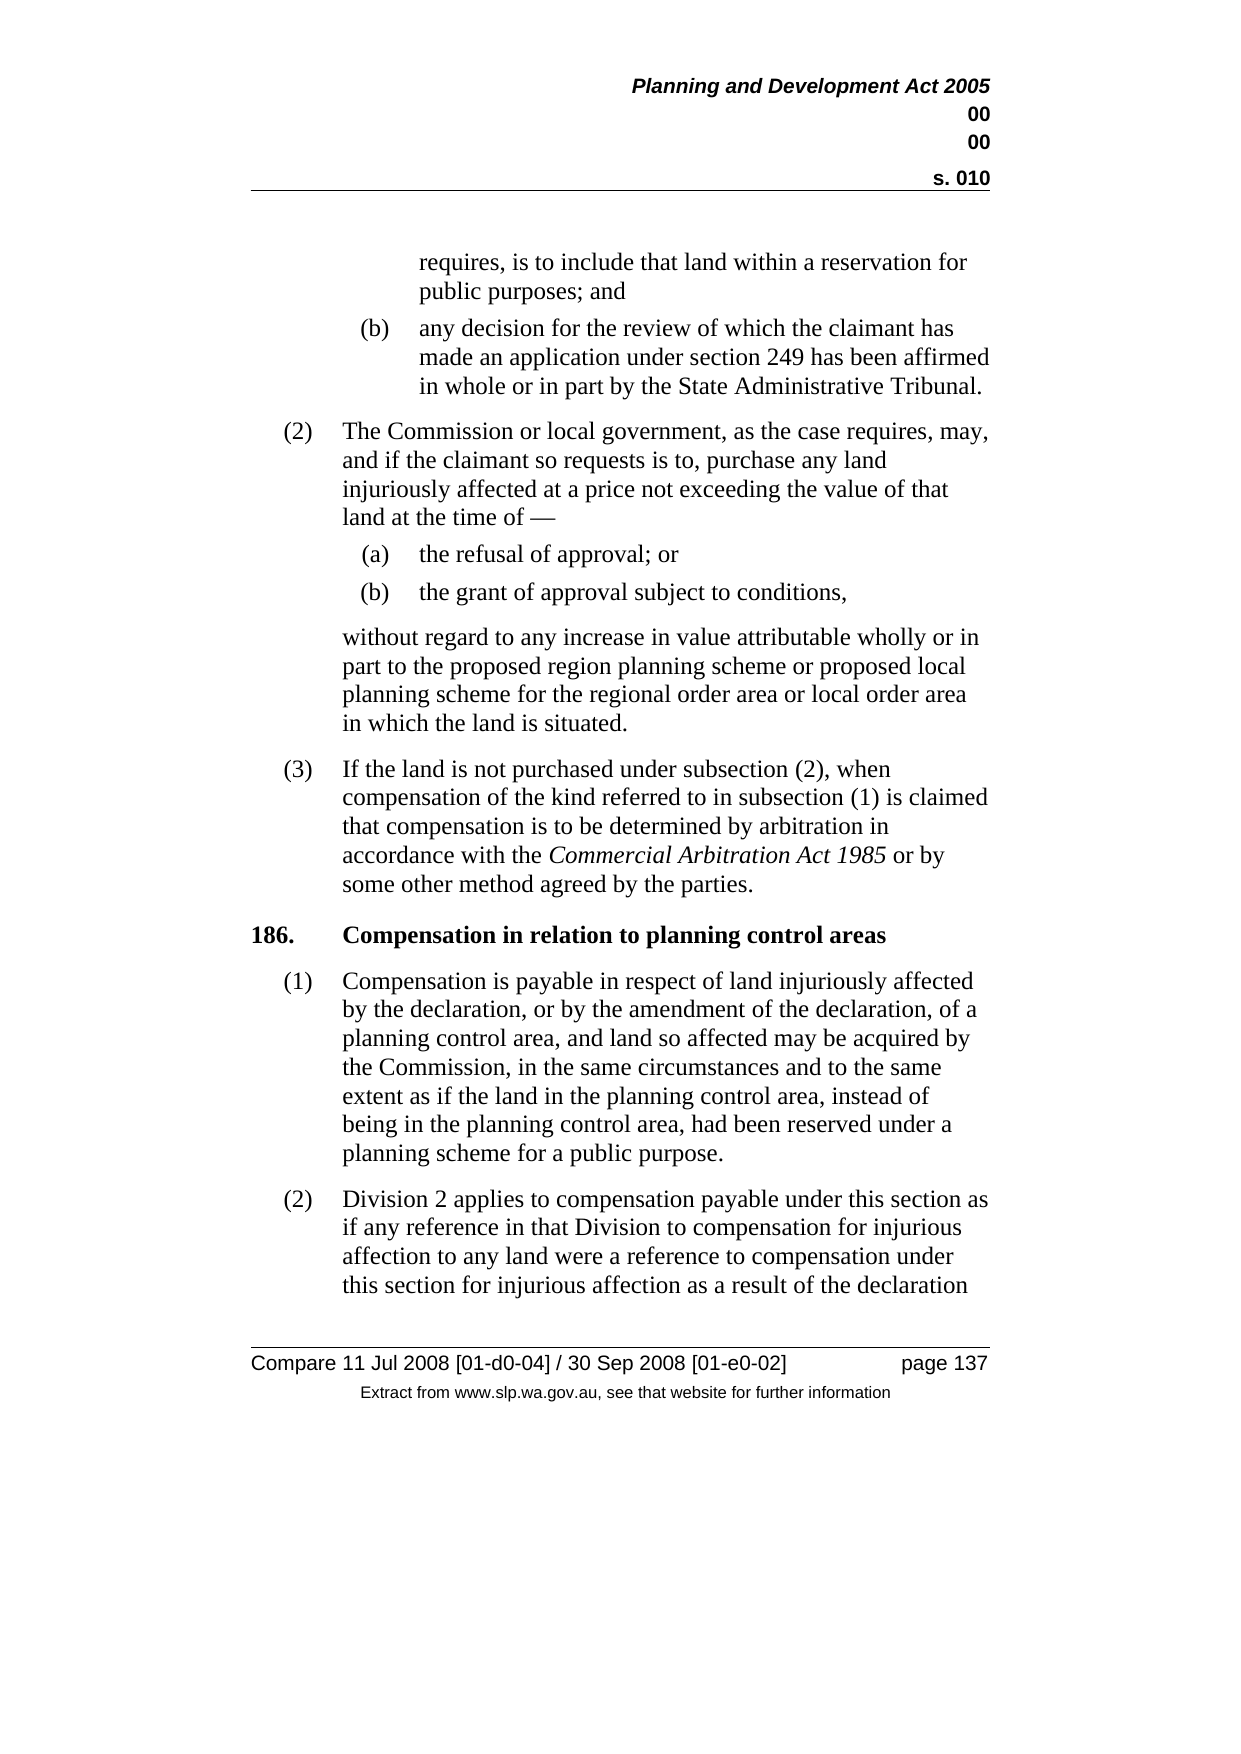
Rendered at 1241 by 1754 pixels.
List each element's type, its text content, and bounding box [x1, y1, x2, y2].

text (b) any decision for the review of which the claimant has made an application under section 249 has been affirmed in whole or in part by the State Administrative Tribunal. [251, 313, 990, 399]
text (b) the grant of approval subject to conditions, [251, 577, 990, 605]
text (2) The Commission or local government, as the case requires, may, and if the claimant so requests is to, purchase any land injuriously affected at a price not exceeding the value of that land at the time of — [251, 416, 990, 531]
text (1) Compensation is payable in respect of land injuriously affected by the declaration, or by the amendment of the declaration, of a planning control area, and land so affected may be acquired by the Commission, in the same circumstances and to the same extent as if the land in the planning control area, instead of being in the planning control area, had been reserved under a planning scheme for a public purpose. [251, 966, 990, 1167]
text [251, 247, 990, 305]
subtitle 186. Compensation in relation to planning control areas [251, 920, 990, 949]
text without regard to any increase in value attributable wholly or in part to the proposed region planning scheme or proposed local planning scheme for the regional order area or local order area in which the land is situated. [251, 622, 990, 737]
text (3) If the land is not purchased under subsection (2), when compensation of the kind referred to in subsection (1) is claimed that compensation is to be determined by arbitration in accordance with the Commercial Arbitration Act 1985 or by some other method agreed by the parties. [251, 754, 990, 897]
text (a) the refusal of approval; or [251, 539, 990, 568]
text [251, 1184, 990, 1299]
